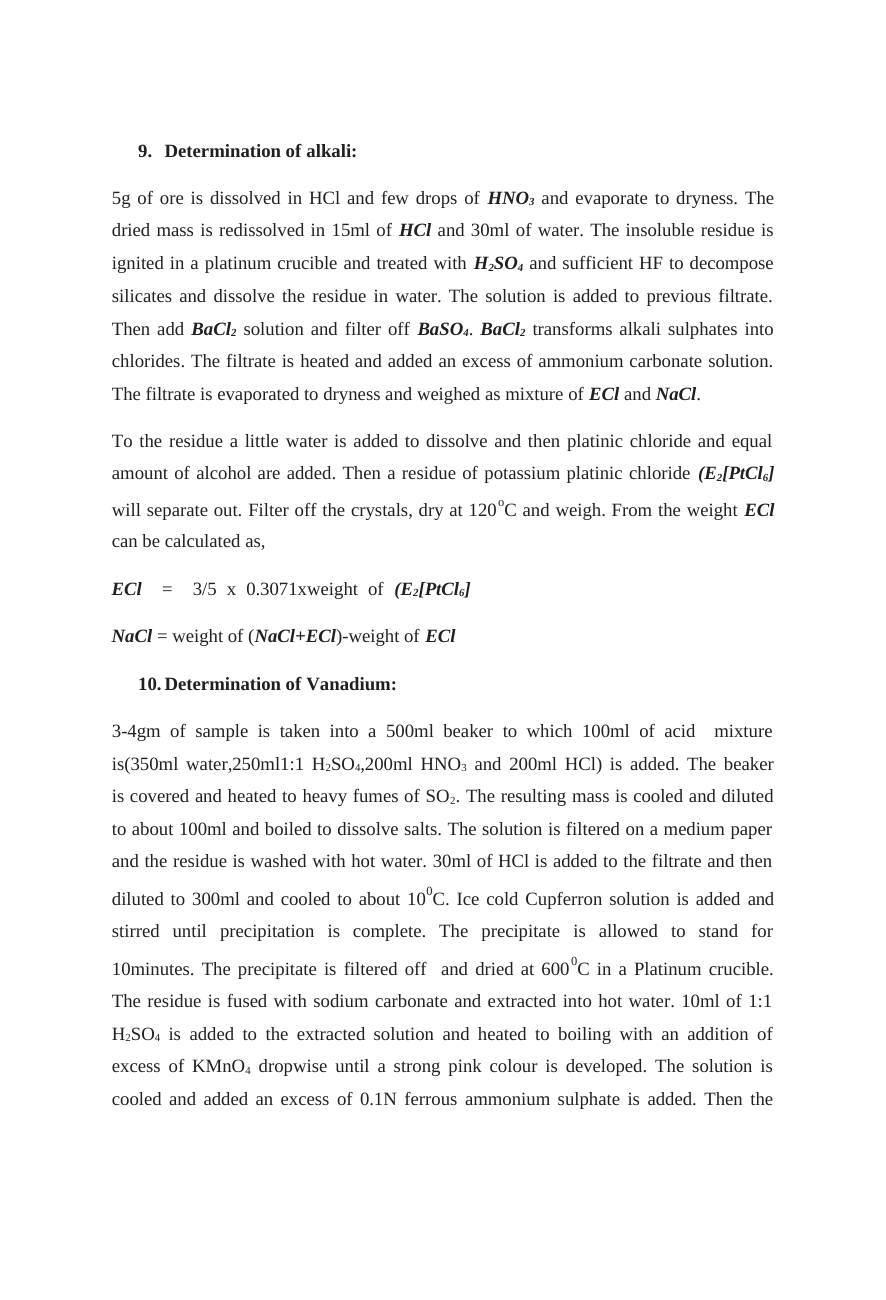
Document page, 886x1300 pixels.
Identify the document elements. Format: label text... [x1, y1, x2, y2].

text 3-4gm of sample is taken into a 500ml beaker to which 100ml of acid mixture is(350ml water,250ml1:1 H2SO4,200ml HNO3 and 200ml HCl) is added. The beaker is covered and heated to heavy fumes of SO2. The resulting mass is cooled and diluted to about 100ml and boiled to dissolve salts. The solution is filtered on a medium paper and the residue is washed with hot water. 30ml of HCl is added to the filtrate and then diluted to 300ml and cooled to about 100C. Ice cold Cupferron solution is added and stirred until precipitation is complete. The precipitate is allowed to stand for 10minutes. The precipitate is filtered off and dried at 6000C in a Platinum crucible. The residue is fused with sodium carbonate and extracted into hot water. 10ml of 1:1 H2SO4 is added to the extracted solution and heated to boiling with an addition of excess of KMnO4 dropwise until a strong pink colour is developed. The solution is cooled and added an excess of 0.1N ferrous ammonium sulphate is added. Then the [112, 720, 774, 1109]
text ECl = 3/5 x 0.3071xweight of (E2[PtCl6] NaCl = weight of (NaCl+ECl)-weight of ECl [111, 578, 471, 647]
text 5g of ore is dissolved in HCl and few drops of HNO3 and evaporate to dryness. The dried mass is redissolved in 15ml of HCl and 30ml of water. The insoluble residue is ignited in a platinum crucible and treated with H2SO4 and sufficient HF to decompose silicates and dissolve the residue in water. The solution is added to previous filtrate. Then add BaCl2 solution and filter off BaSO4. BaCl2 transforms alkali sulphates into chlorides. The filtrate is heated and added an excess of ammonium carbonate solution. The filtrate is evaporated to dryness and weighed as mixture of ECl and NaCl. [112, 187, 774, 404]
text To the residue a little water is added to dissolve and then platinic chloride and equal amount of alcohol are added. Then a residue of potassium platinic chloride (E2[PtCl6] will separate out. Filter off the crystals, dry at 120oC and weigh. From the weight ECl can be calculated as, [112, 430, 774, 552]
subtitle Determination of Vanadium: [138, 673, 812, 695]
subtitle Determination of alkali: [138, 140, 812, 161]
